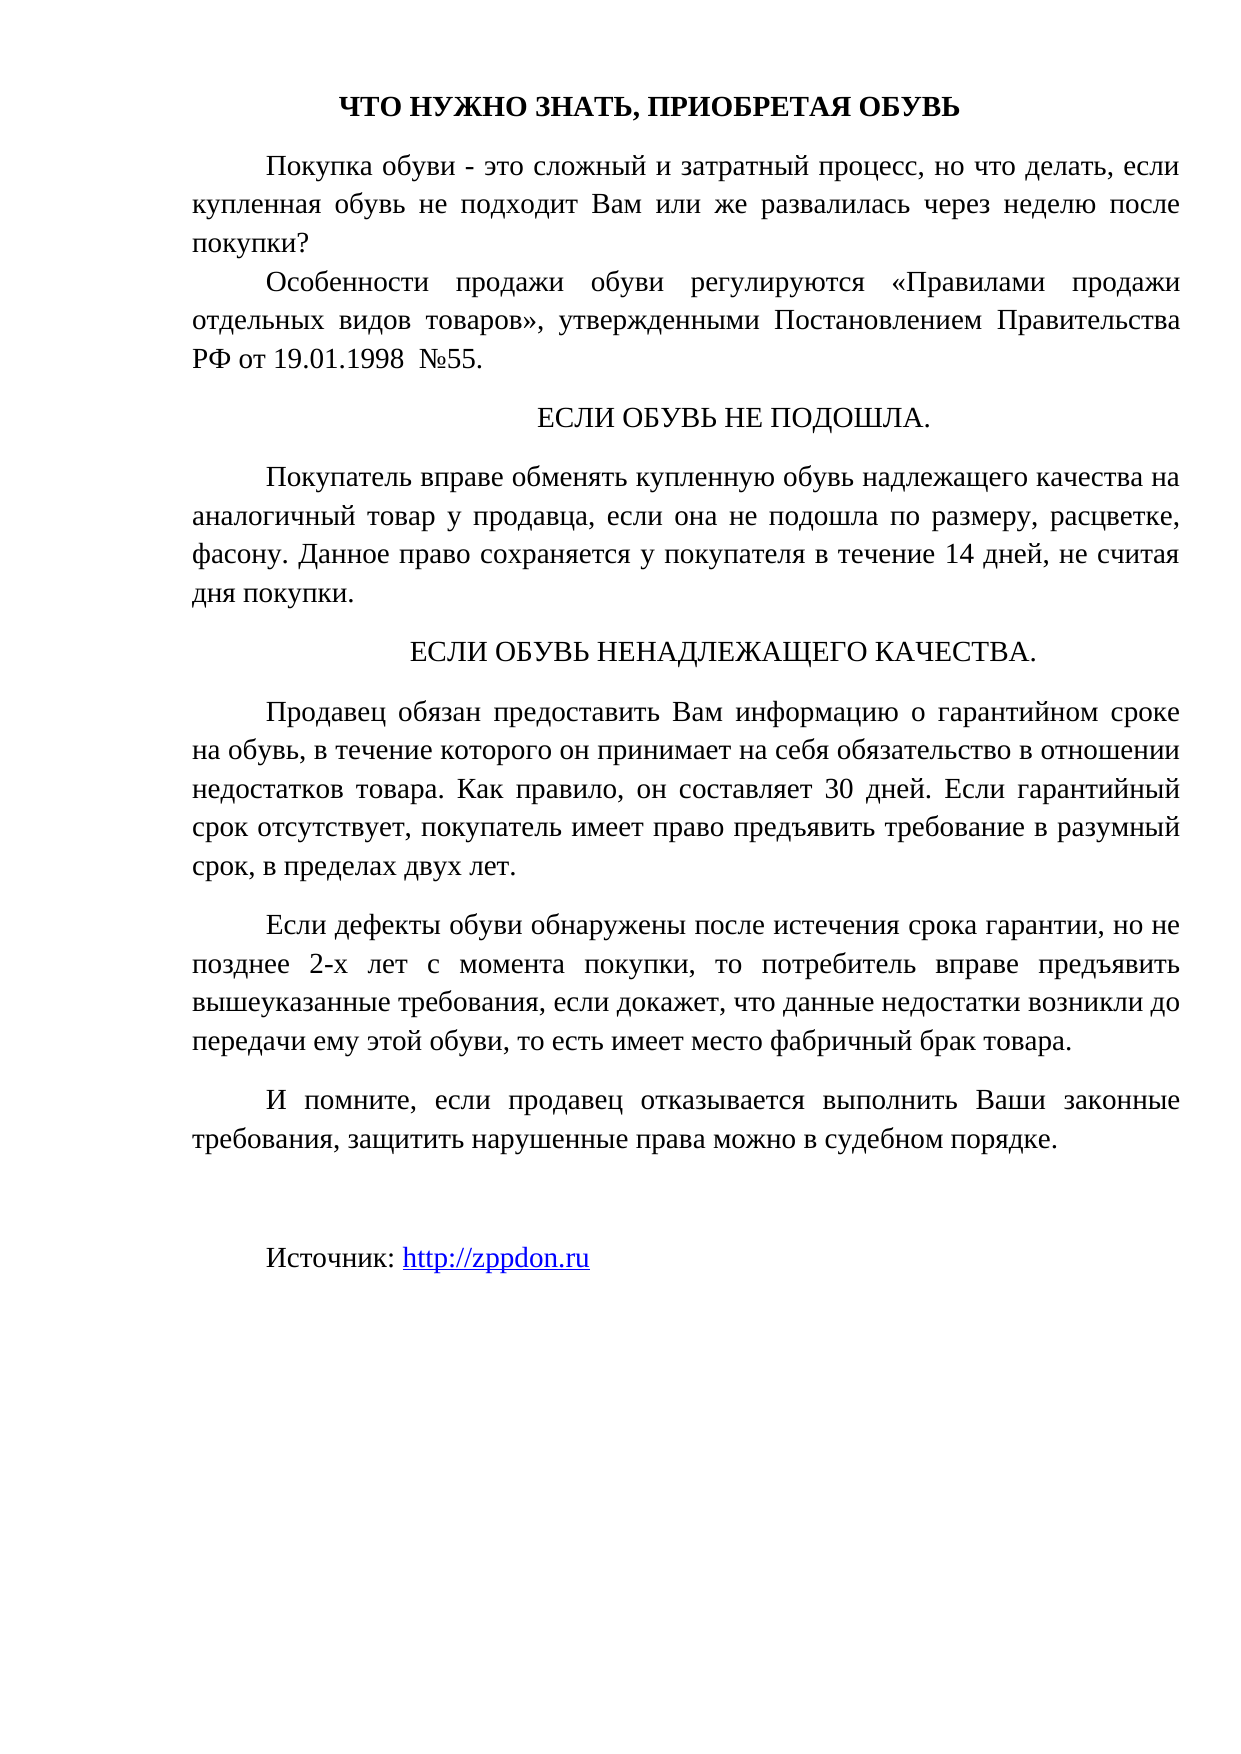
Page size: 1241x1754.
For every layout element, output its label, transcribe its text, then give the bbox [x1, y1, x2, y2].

text ЧТО НУЖНО ЗНАТЬ, ПРИОБРЕТАЯ ОБУВЬ [118, 89, 1181, 122]
text Покупатель вправе обменять купленную обувь надлежащего качества на аналогичный товар у продавца, если она не подошла по размеру, расцветке, фасону. Данное право сохраняется у покупателя в течение 14 дней, не считая дня покупки. [192, 459, 1181, 609]
text Если дефекты обуви обнаружены после истечения срока гарантии, но не позднее 2-х лет с момента покупки, то потребитель вправе предъявить вышеуказанные требования, если докажет, что данные недостатки возникли до передачи ему этой обуви, то есть имеет место фабричный брак товара. [192, 907, 1181, 1057]
text ЕСЛИ ОБУВЬ НЕНАДЛЕЖАЩЕГО КАЧЕСТВА. [192, 634, 1181, 668]
text И помните, если продавец отказывается выполнить Ваши законные требования, защитить нарушенные права можно в судебном порядке. [192, 1082, 1181, 1154]
text Источник: http://zppdon.ru [192, 1240, 1181, 1273]
text ⠀ЕСЛИ ОБУВЬ НЕ ПОДОШЛА. [192, 400, 1181, 434]
text Продавец обязан предоставить Вам информацию о гарантийном сроке на обувь, в течение которого он принимает на себя обязательство в отношении недостатков товара. Как правило, он составляет 30 дней. Если гарантийный срок отсутствует, покупатель имеет право предъявить требование в разумный срок, в пределах двух лет. [192, 694, 1181, 882]
text Покупка обуви - это сложный и затратный процесс, но что делать, если купленная обувь не подходит Вам или же развалилась через неделю после покупки? ⠀ Особенности продажи обуви регулируются «Правилами продажи отдельных видов товаров», утвержденными Постановлением Правительства РФ от 19.01.1998 №55. [192, 148, 1181, 374]
